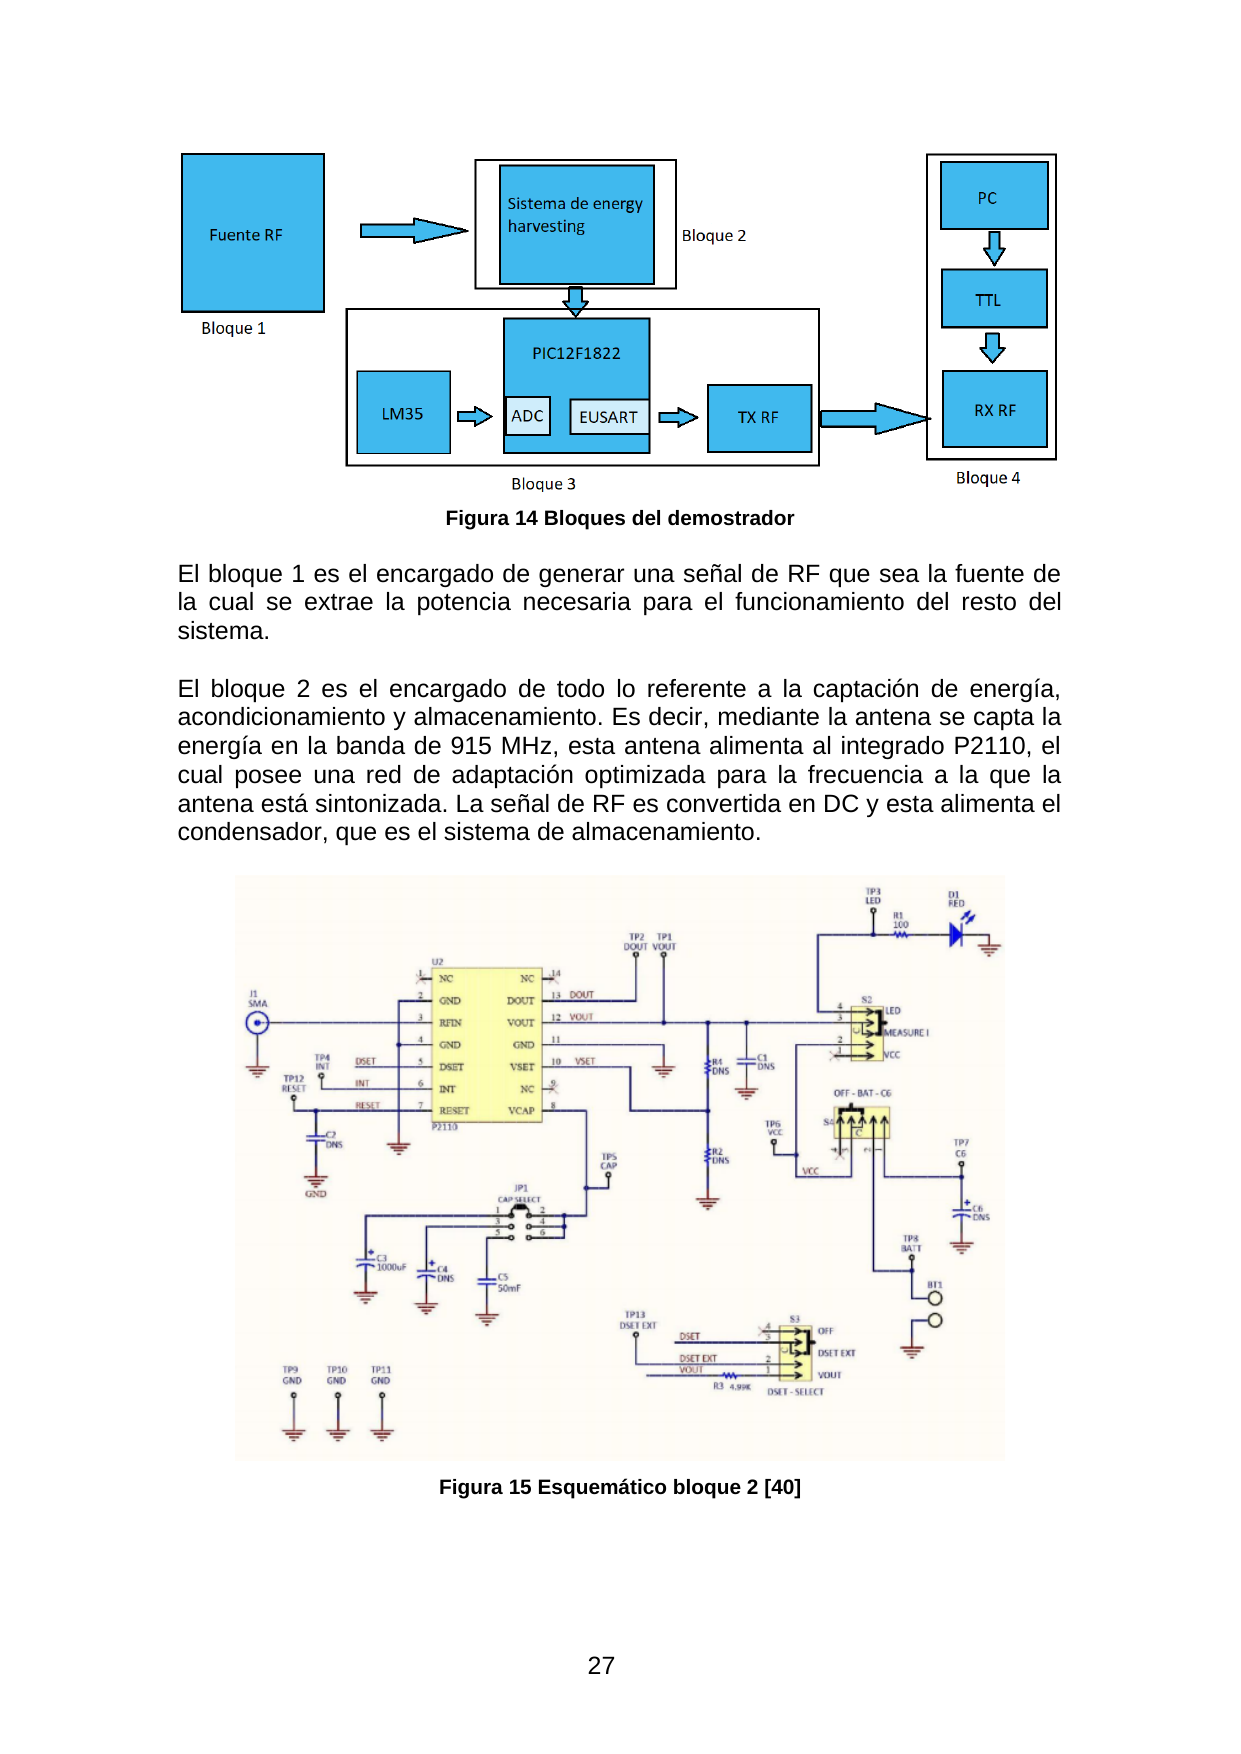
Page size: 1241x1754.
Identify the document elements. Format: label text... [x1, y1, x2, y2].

text El bloque 1 es el encargado de generar una señal de RF que sea la fuente de la cual se extrae la potencia necesaria para el funcionamiento del resto del sistema. [177, 559, 1063, 645]
picture [177, 147, 1062, 492]
text El bloque 2 es el encargado de todo lo referente a la captación de energía, acondicionamiento y almacenamiento. Es decir, mediante la antena se capta la energía en la banda de 915 MHz, esta antena alimenta al integrado P2110, el cual posee una red de adaptación optimizada para la frecuencia a la que la antena está sintonizada. La señal de RF es convertida en DC y esta alimenta el condensador, que es el sistema de almacenamiento. [177, 674, 1063, 846]
text Figura 14 Bloques del demostrador [177, 506, 1063, 530]
picture [235, 875, 1006, 1461]
text Figura 15 Esquemático bloque 2 [40] [177, 1475, 1063, 1499]
